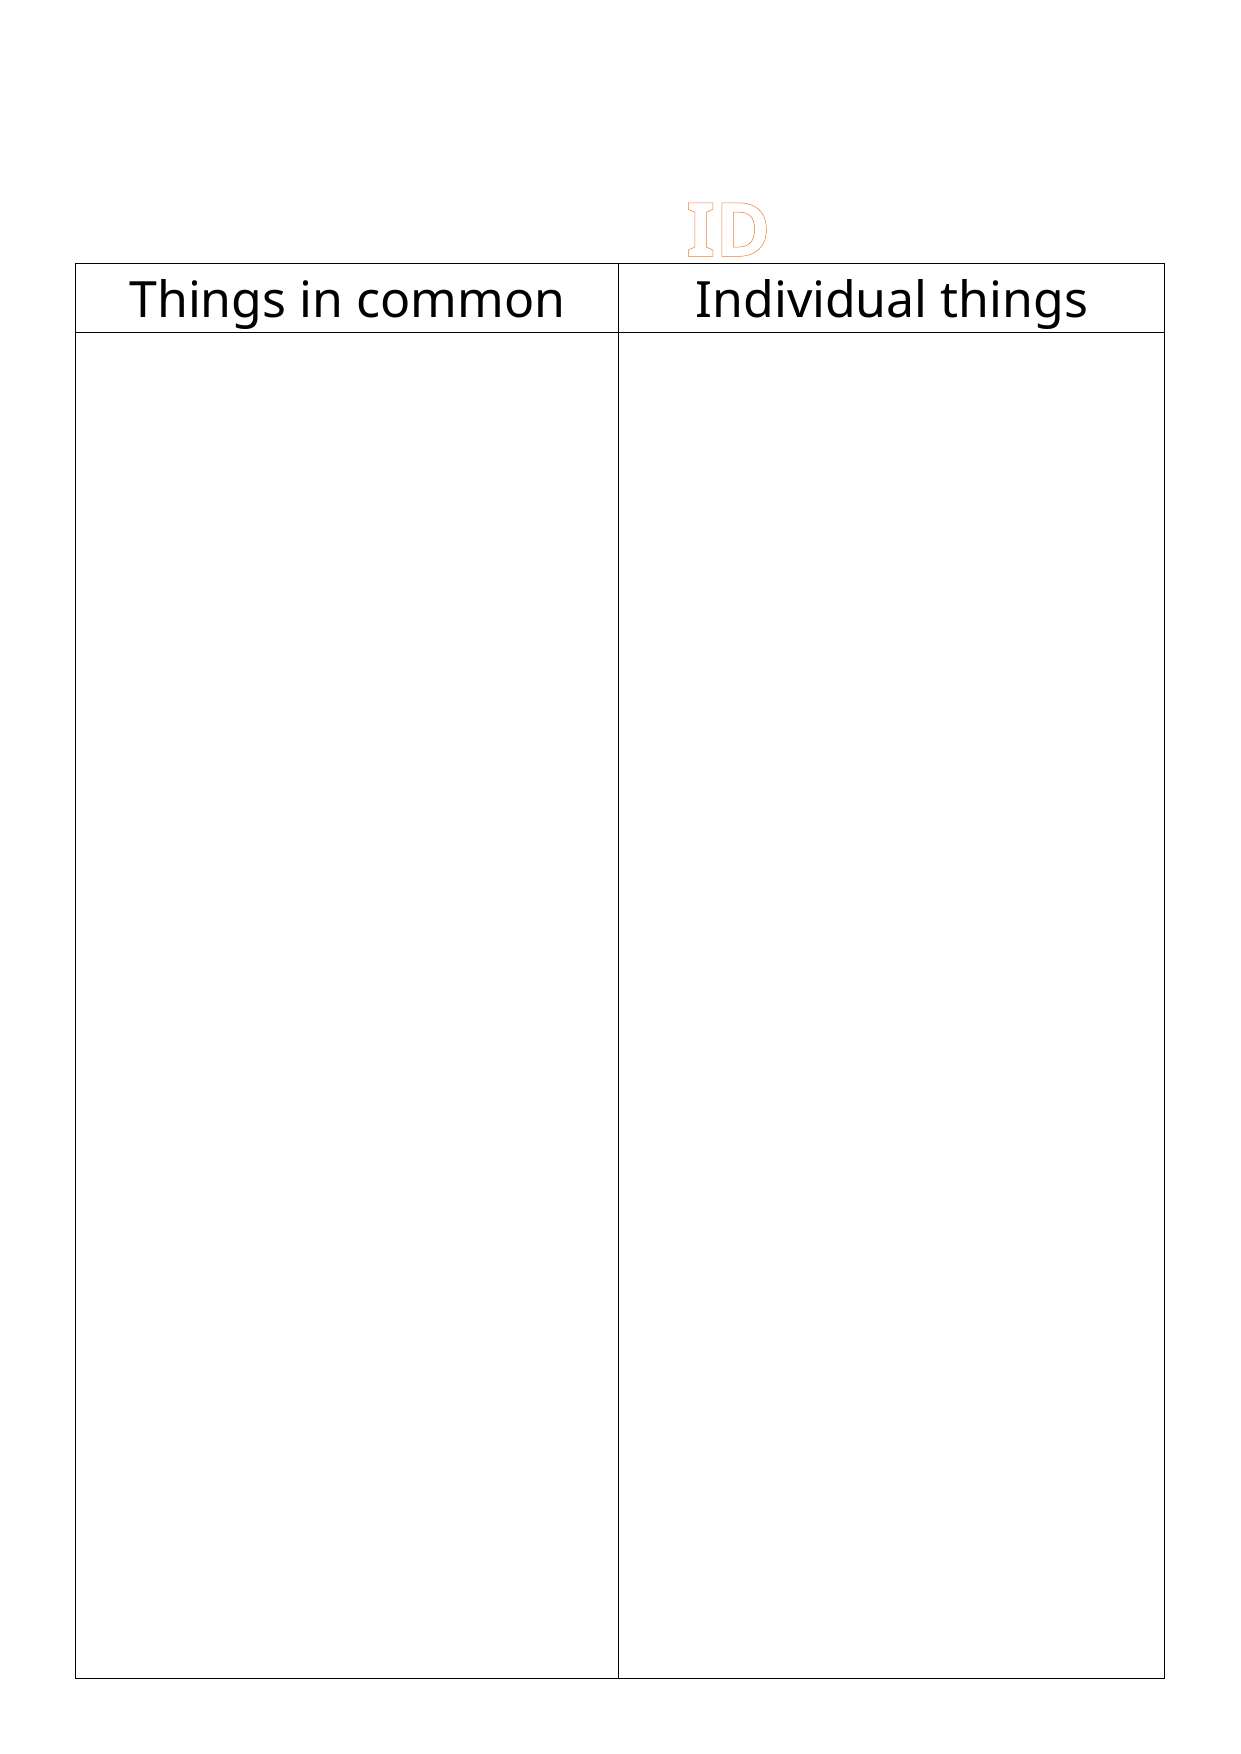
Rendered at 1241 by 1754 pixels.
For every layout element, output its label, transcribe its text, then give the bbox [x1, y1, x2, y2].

table_header Individual things [619, 264, 1164, 332]
table_cell [619, 333, 1164, 1678]
table_header Things in common [76, 264, 618, 332]
table_cell [76, 333, 618, 1678]
